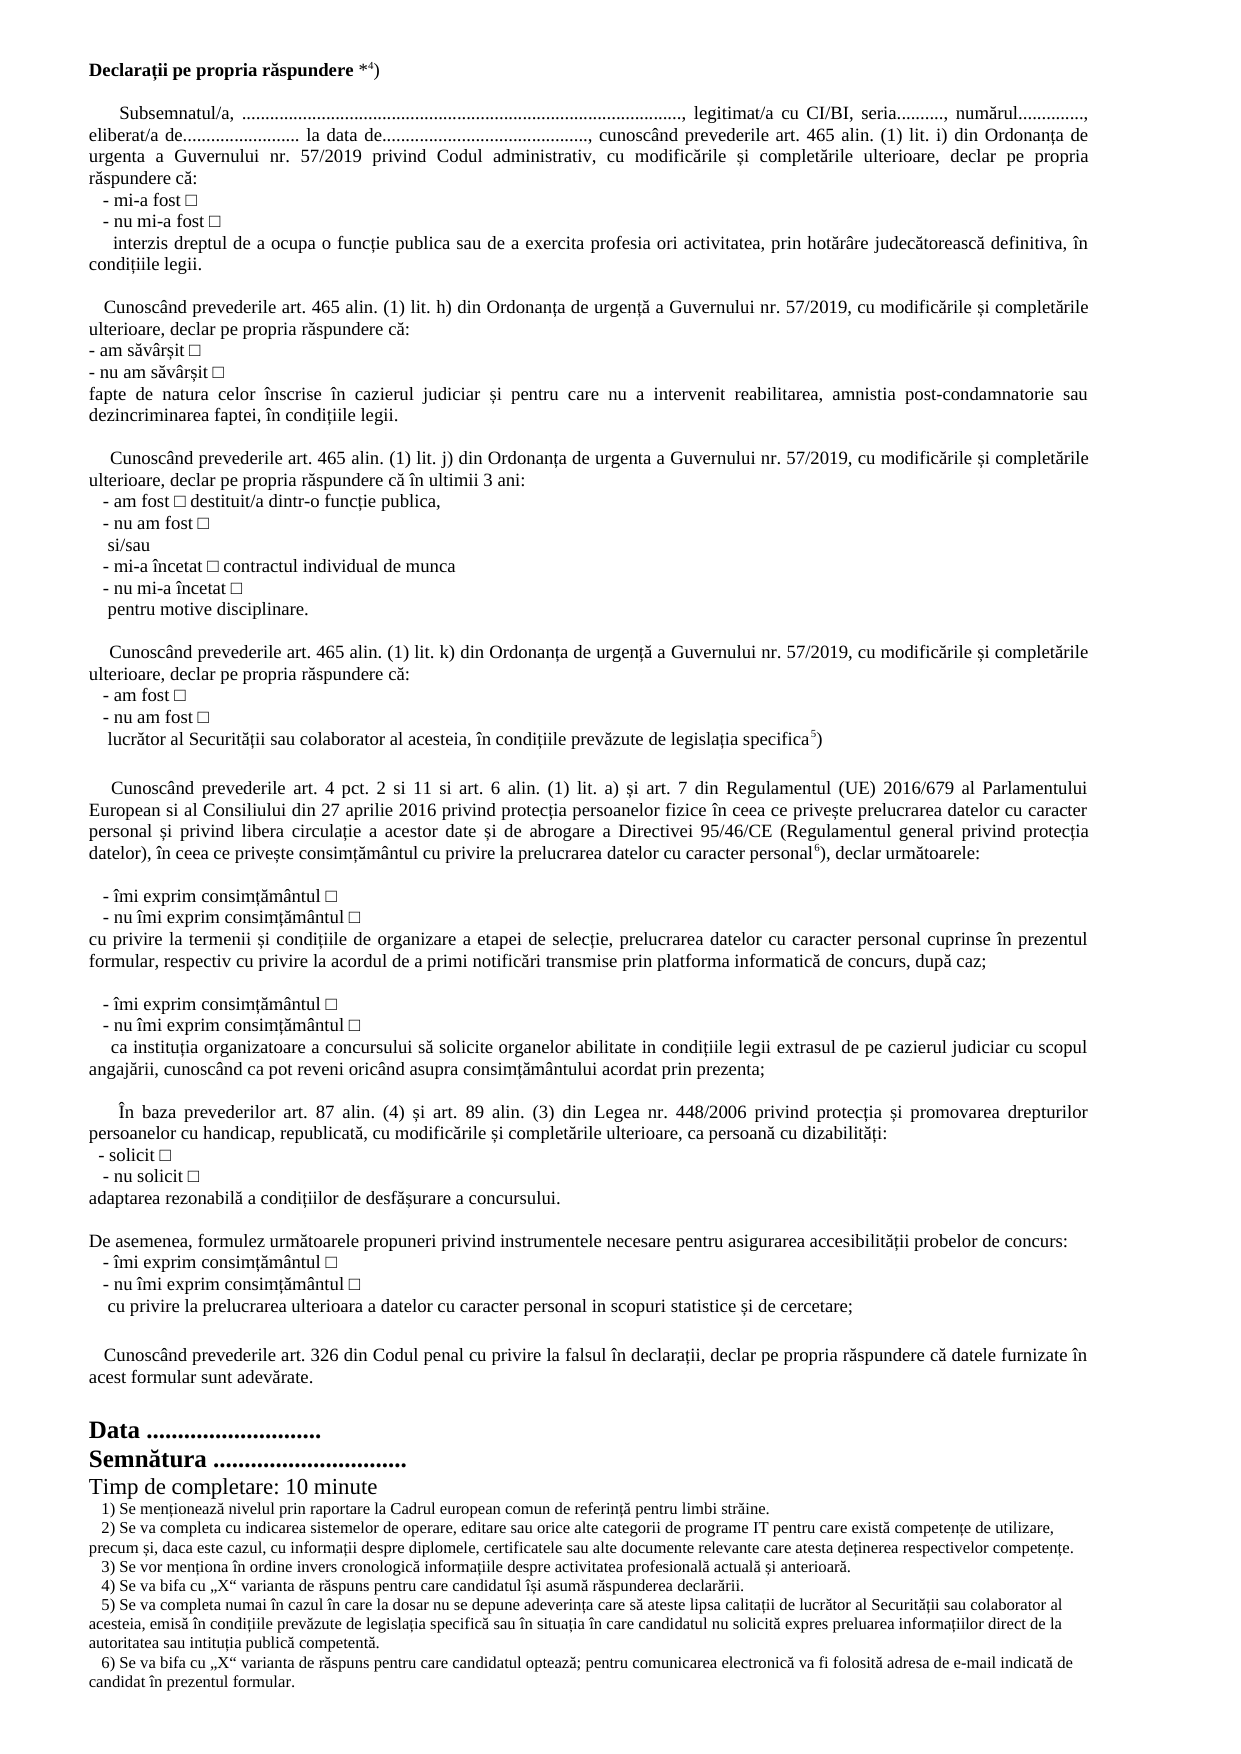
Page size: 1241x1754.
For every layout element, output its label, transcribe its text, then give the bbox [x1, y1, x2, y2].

text - îmi exprim consimțământul □ [89, 993, 1090, 1014]
text În baza prevederilor art. 87 alin. (4) și art. 89 alin. (3) din Legea nr. 448/2006 privind protecția și promovarea drepturilor persoanelor cu handicap, republicată, cu modificările și completările ulterioare, ca persoană cu dizabilități: [89, 1101, 1090, 1144]
text - nu am fost □ [89, 706, 1090, 727]
text Semnătura ............................... [89, 1444, 1090, 1473]
text - nu mi-a fost □ [89, 210, 1090, 232]
text - îmi exprim consimțământul □ [89, 885, 1090, 906]
text - mi-a fost □ [89, 188, 1090, 210]
text Cunoscând prevederile art. 4 pct. 2 si 11 si art. 6 alin. (1) lit. a) și art. 7 din Regulamentul (UE) 2016/679 al Parlamentului European si al Consiliului din 27 aprilie 2016 privind protecția persoanelor fizice în ceea ce privește prelucrarea datelor cu caracter personal și privind libera circulație a acestor date și de abrogare a Directivei 95/46/CE (Regulamentul general privind protecția datelor), în ceea ce privește consimțământul cu privire la prelucrarea datelor cu caracter personal6), declar următoarele: [89, 777, 1090, 863]
text - îmi exprim consimțământul □ [89, 1251, 1090, 1273]
text 2) Se va completa cu indicarea sistemelor de operare, editare sau orice alte categorii de programe IT pentru care există competențe de utilizare, precum și, daca este cazul, cu informații despre diplomele, certificatele sau alte documente relevante care atesta deținerea respectivelor competențe. [89, 1518, 1090, 1557]
text - nu am săvârșit □ [89, 361, 1090, 382]
text - nu am fost □ [89, 512, 1090, 533]
text Cunoscând prevederile art. 465 alin. (1) lit. j) din Ordonanța de urgenta a Guvernului nr. 57/2019, cu modificările și completările ulterioare, declar pe propria răspundere că în ultimii 3 ani: [89, 447, 1090, 490]
text lucrător al Securității sau colaborator al acesteia, în condițiile prevăzute de legislația specifica5) [89, 727, 1090, 749]
text Cunoscând prevederile art. 465 alin. (1) lit. h) din Ordonanța de urgență a Guvernului nr. 57/2019, cu modificările și completările ulterioare, declar pe propria răspundere că: [89, 296, 1090, 339]
text Declarații pe propria răspundere *4) [89, 59, 1090, 81]
text - mi-a încetat □ contractul individual de munca [89, 555, 1090, 577]
text - nu îmi exprim consimțământul □ [89, 906, 1090, 928]
text 6) Se va bifa cu „X“ varianta de răspuns pentru care candidatul optează; pentru comunicarea electronică va fi folosită adresa de e-mail indicată de candidat în prezentul formular. [89, 1652, 1090, 1691]
text fapte de natura celor înscrise în cazierul judiciar și pentru care nu a intervenit reabilitarea, amnistia post-condamnatorie sau dezincriminarea faptei, în condițiile legii. [89, 382, 1090, 426]
text Cunoscând prevederile art. 465 alin. (1) lit. k) din Ordonanța de urgență a Guvernului nr. 57/2019, cu modificările și completările ulterioare, declar pe propria răspundere că: [89, 641, 1090, 684]
text ca instituția organizatoare a concursului să solicite organelor abilitate in condițiile legii extrasul de pe cazierul judiciar cu scopul angajării, cunoscând ca pot reveni oricând asupra consimțământului acordat prin prezenta; [89, 1036, 1090, 1079]
text adaptarea rezonabilă a condițiilor de desfășurare a concursului. [89, 1187, 1090, 1208]
text - nu îmi exprim consimțământul □ [89, 1014, 1090, 1036]
text 4) Se va bifa cu „X“ varianta de răspuns pentru care candidatul își asumă răspunderea declarării. [89, 1576, 1090, 1595]
text si/sau [89, 533, 1090, 555]
text - nu mi-a încetat □ [89, 577, 1090, 598]
text 1) Se menționează nivelul prin raportare la Cadrul european comun de referință pentru limbi străine. [89, 1499, 1090, 1518]
text - am fost □ [89, 684, 1090, 706]
text - nu solicit □ [89, 1165, 1090, 1187]
text - solicit □ [89, 1144, 1090, 1165]
text - am săvârșit □ [89, 339, 1090, 361]
text - nu îmi exprim consimțământul □ [89, 1273, 1090, 1294]
text - am fost □ destituit/a dintr-o funcție publica, [89, 490, 1090, 512]
text 3) Se vor menționa în ordine invers cronologică informațiile despre activitatea profesională actuală și anterioară. [89, 1557, 1090, 1576]
text cu privire la prelucrarea ulterioara a datelor cu caracter personal in scopuri statistice și de cercetare; [89, 1294, 1090, 1316]
text De asemenea, formulez următoarele propuneri privind instrumentele necesare pentru asigurarea accesibilității probelor de concurs: [89, 1230, 1090, 1251]
text Data ............................ [89, 1415, 1090, 1444]
text 5) Se va completa numai în cazul în care la dosar nu se depune adeverința care să ateste lipsa calitații de lucrător al Securității sau colaborator al acesteia, emisă în condițiile prevăzute de legislația specifică sau în situația în care candidatul nu solicită expres preluarea informațiilor direct de la autoritatea sau intituția publică competentă. [89, 1595, 1090, 1652]
text Subsemnatul/a, .............................................................................................., legitimat/a cu CI/BI, seria.........., numărul.............., eliberat/a de......................... la data de............................................, cunoscând prevederile art. 465 alin. (1) lit. i) din Ordonanța de urgenta a Guvernului nr. 57/2019 privind Codul administrativ, cu modificările și completările ulterioare, declar pe propria răspundere că: [89, 102, 1090, 188]
text Cunoscând prevederile art. 326 din Codul penal cu privire la falsul în declarații, declar pe propria răspundere că datele furnizate în acest formular sunt adevărate. [89, 1344, 1090, 1387]
text interzis dreptul de a ocupa o funcție publica sau de a exercita profesia ori activitatea, prin hotărâre judecătorească definitiva, în condițiile legii. [89, 232, 1090, 275]
text pentru motive disciplinare. [89, 598, 1090, 620]
text Timp de completare: 10 minute [89, 1473, 1090, 1499]
text cu privire la termenii și condițiile de organizare a etapei de selecție, prelucrarea datelor cu caracter personal cuprinse în prezentul formular, respectiv cu privire la acordul de a primi notificări transmise prin platforma informatică de concurs, după caz; [89, 928, 1090, 971]
